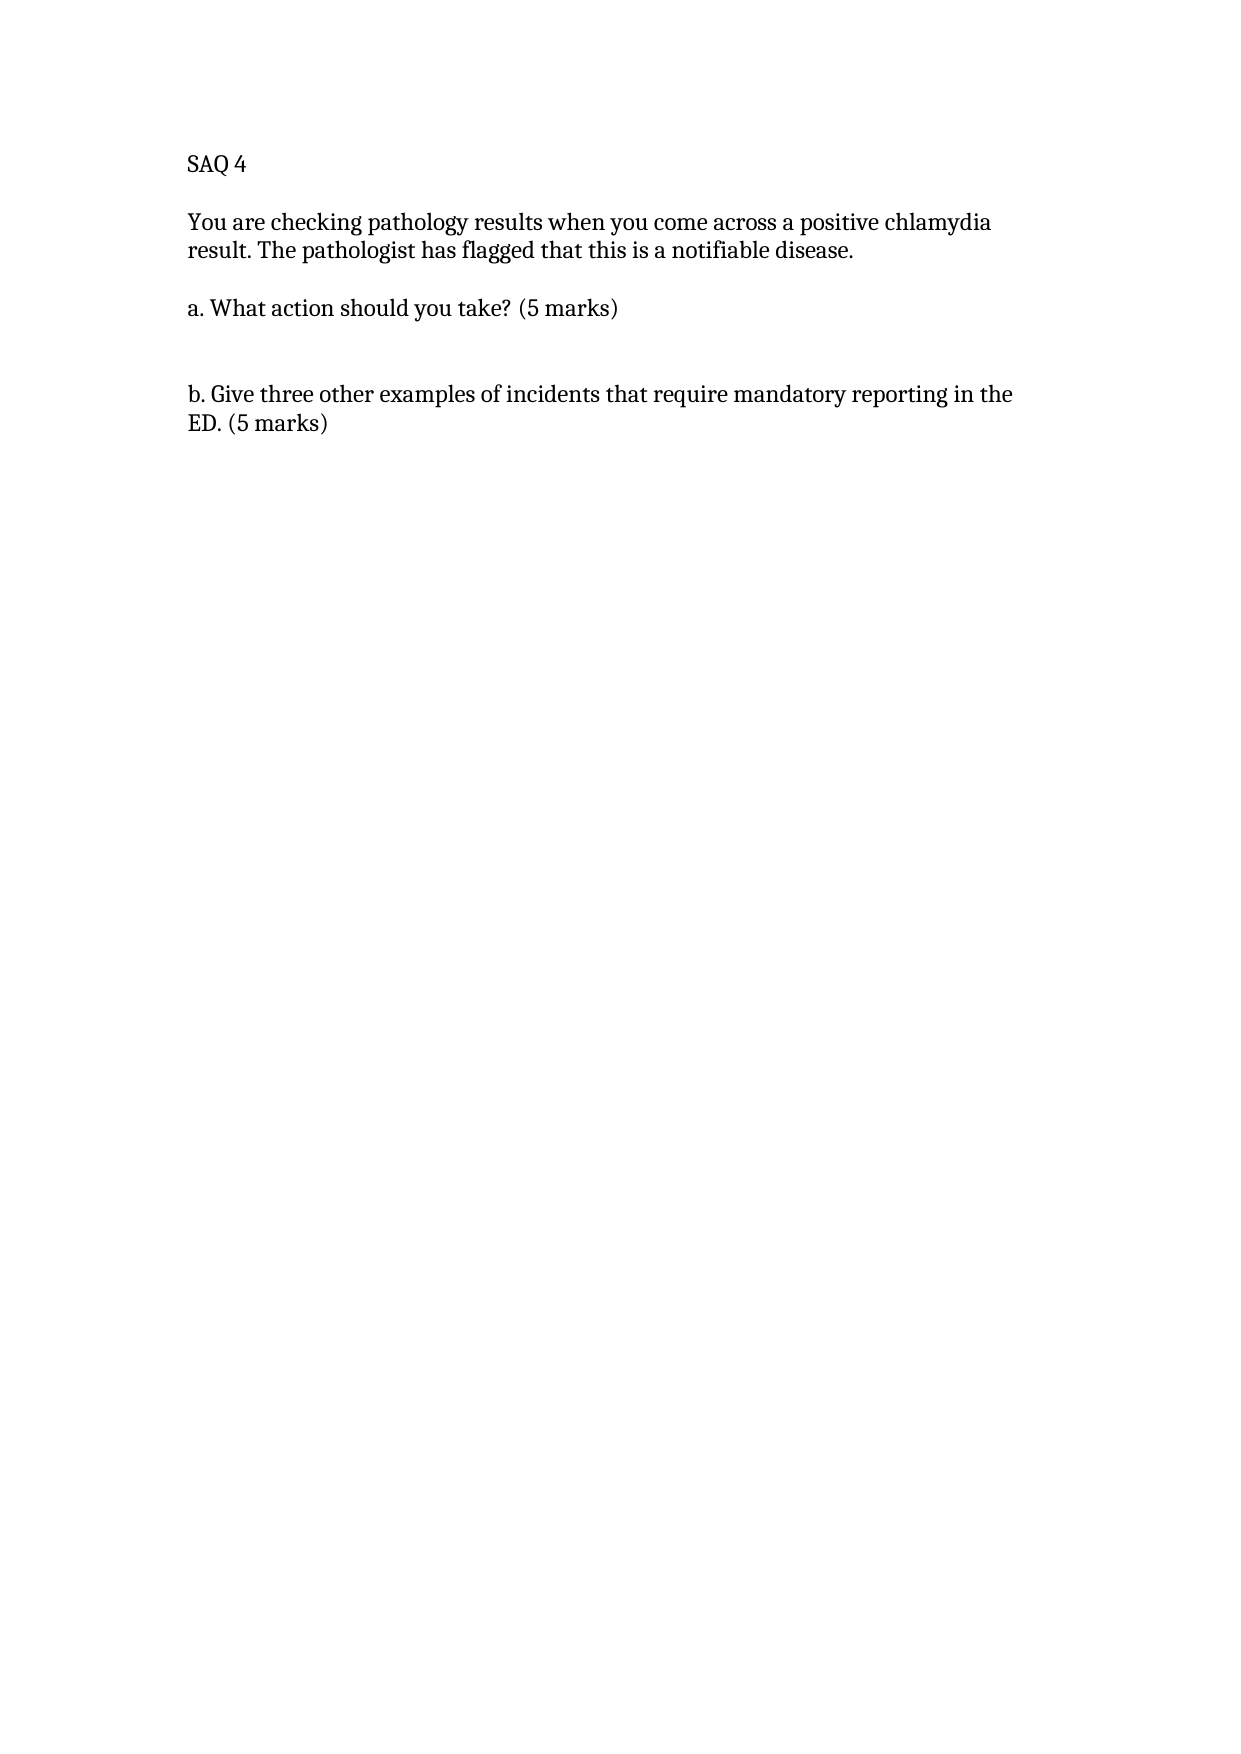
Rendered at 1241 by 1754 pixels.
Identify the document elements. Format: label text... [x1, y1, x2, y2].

text SAQ 4 [187, 150, 1053, 179]
text b. Give three other examples of incidents that require mandatory reporting in the ED. (5 marks) [187, 380, 1053, 437]
text a. What action should you take? (5 marks) [187, 294, 1053, 322]
text You are checking pathology results when you come across a positive chlamydia result. The pathologist has flagged that this is a notifiable disease. [187, 207, 1053, 265]
